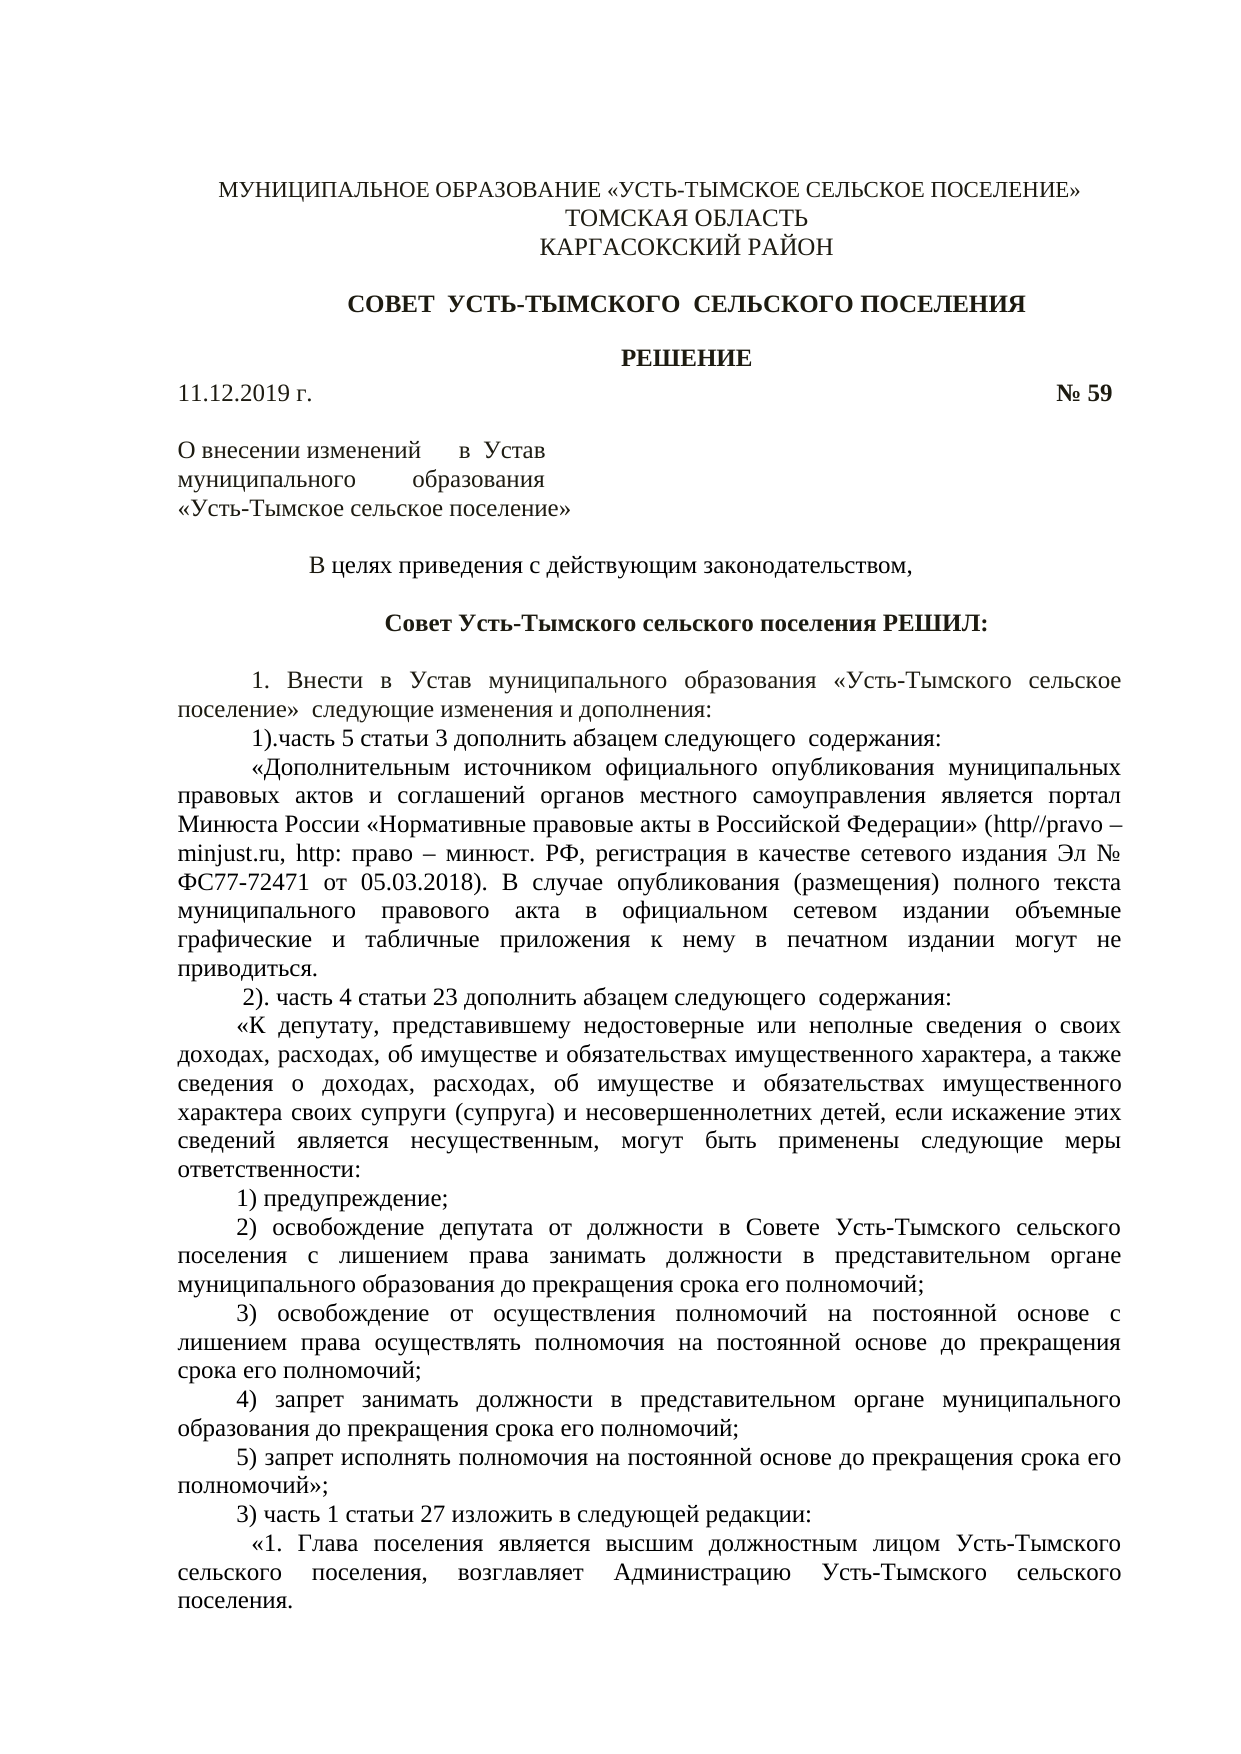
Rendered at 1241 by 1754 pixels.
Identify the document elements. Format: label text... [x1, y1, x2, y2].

text «Дополнительным источником официального опубликования муниципальных правовых актов и соглашений органов местного самоуправления является портал Минюста России «Нормативные правовые акты в Российской Федерации» (http//pravo – minjust.ru, http: право – минюст. РФ, регистрация в качестве сетевого издания Эл № ФС77-72471 от 05.03.2018). В случае опубликования (размещения) полного текста муниципального правового акта в официальном сетевом издании объемные графические и табличные приложения к нему в печатном издании могут не приводиться. [177, 752, 1122, 982]
text муниципального образования [177, 464, 1122, 493]
text КАРГАСОКСКИЙ РАЙОН [177, 232, 1122, 260]
text Совет Усть-Тымского сельского поселения РЕШИЛ: [177, 608, 1122, 637]
text «1. Глава поселения является высшим должностным лицом Усть-Тымского сельского поселения, возглавляет Администрацию Усть-Тымского сельского поселения. [177, 1528, 1122, 1614]
text «К депутату, представившему недостоверные или неполные сведения о своих доходах, расходах, об имуществе и обязательствах имущественного характера, а также сведения о доходах, расходах, об имуществе и обязательствах имущественного характера своих супруги (супруга) и несовершеннолетних детей, если искажение этих сведений является несущественным, могут быть применены следующие меры ответственности: [177, 1010, 1122, 1183]
text О внесении изменений в Устав [177, 435, 1122, 464]
text 3) освобождение от осуществления полномочий на постоянной основе с лишением права осуществлять полномочия на постоянной основе до прекращения срока его полномочий; [177, 1298, 1122, 1384]
text 2) освобождение депутата от должности в Совете Усть-Тымского сельского поселения с лишением права занимать должности в представительном органе муниципального образования до прекращения срока его полномочий; [177, 1212, 1122, 1298]
text 1) предупреждение; [177, 1183, 1122, 1212]
text 2). часть 4 статьи 23 дополнить абзацем следующего содержания: [177, 982, 1122, 1010]
text 3) часть 1 статьи 27 изложить в следующей редакции: [177, 1499, 1122, 1528]
text 1).часть 5 статьи 3 дополнить абзацем следующего содержания: [177, 723, 1122, 752]
text 1. Внести в Устав муниципального образования «Усть-Тымского сельское поселение» следующие изменения и дополнения: [177, 665, 1122, 723]
subtitle РЕШЕНИЕ [177, 343, 1122, 372]
text МУНИЦИПАЛЬНОЕ ОБРАЗОВАНИЕ «УСТЬ-ТЫМСКОЕ СЕЛЬСКОЕ ПОСЕЛЕНИЕ» [177, 176, 1122, 203]
text «Усть-Тымское сельское поселение» [177, 493, 1122, 522]
text 5) запрет исполнять полномочия на постоянной основе до прекращения срока его полномочий»; [177, 1442, 1122, 1499]
text СОВЕТ УСТЬ-ТЫМСКОГО СЕЛЬСКОГО ПОСЕЛЕНИЯ [177, 289, 1122, 318]
text В целях приведения с действующим законодательством, [177, 550, 1122, 579]
text 4) запрет занимать должности в представительном органе муниципального образования до прекращения срока его полномочий; [177, 1384, 1122, 1442]
text ТОМСКАЯ ОБЛАСТЬ [177, 203, 1122, 232]
text 11.12.2019 г. № 59 [177, 378, 1122, 407]
